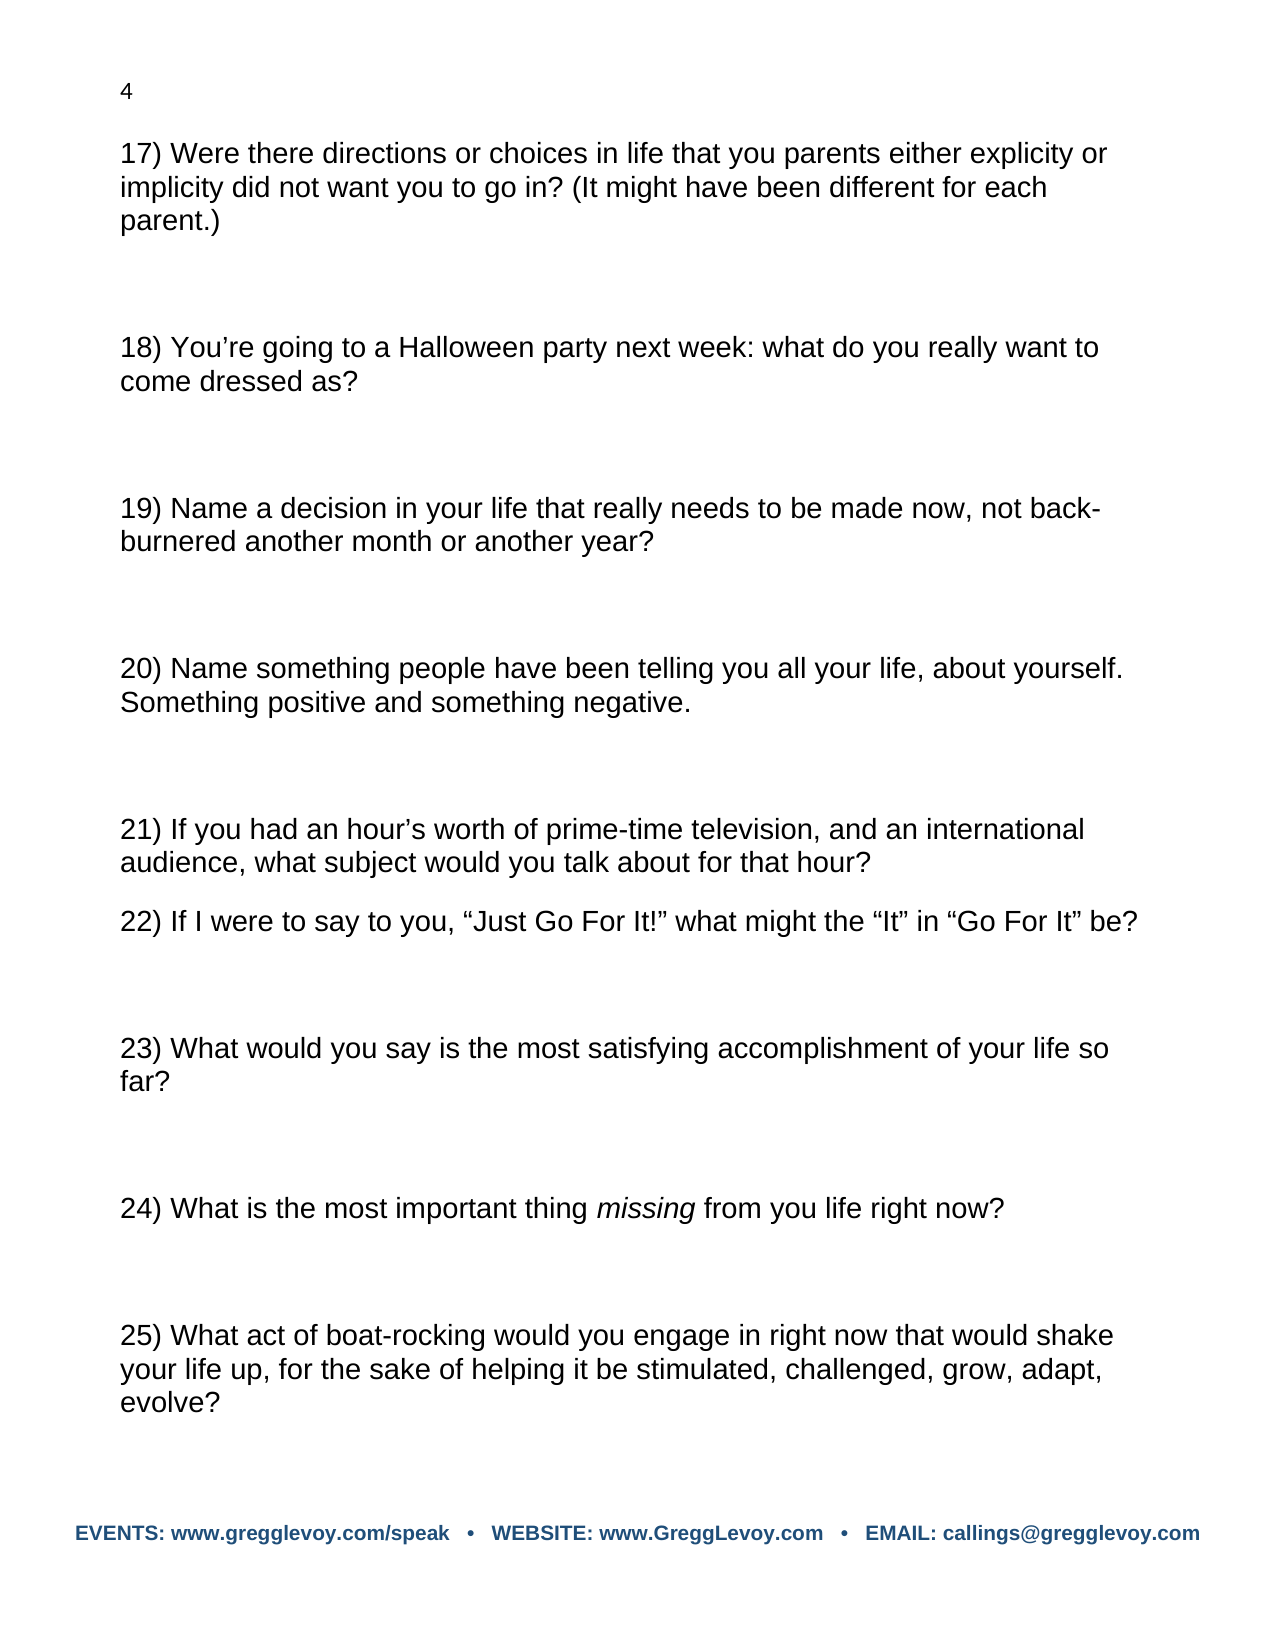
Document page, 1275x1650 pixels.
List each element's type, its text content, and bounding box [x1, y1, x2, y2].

text 25) What act of boat-rocking would you engage in right now that would shake your life up, for the sake of helping it be stimulated, challenged, grow, adapt, evolve? [120, 1318, 1155, 1419]
text 19) Name a decision in your life that really needs to be made now, not back-burnered another month or another year? [120, 491, 1155, 558]
text 22) If I were to say to you, “Just Go For It!” what might the “It” in “Go For It” be? [120, 904, 1155, 937]
text 20) Name something people have been telling you all your life, about yourself. Something positive and something negative. [120, 651, 1155, 718]
text 17) Were there directions or choices in life that you parents either explicity or implicity did not want you to go in? (It might have been different for each parent.) [120, 136, 1155, 237]
text 23) What would you say is the most satisfying accomplishment of your life so far? [120, 1031, 1155, 1098]
text 18) You’re going to a Halloween party next week: what do you really want to come dressed as? [120, 330, 1155, 397]
text 24) What is the most important thing missing from you life right now? [120, 1191, 1155, 1225]
text 21) If you had an hour’s worth of prime-time television, and an international audience, what subject would you talk about for that hour? [120, 812, 1155, 879]
